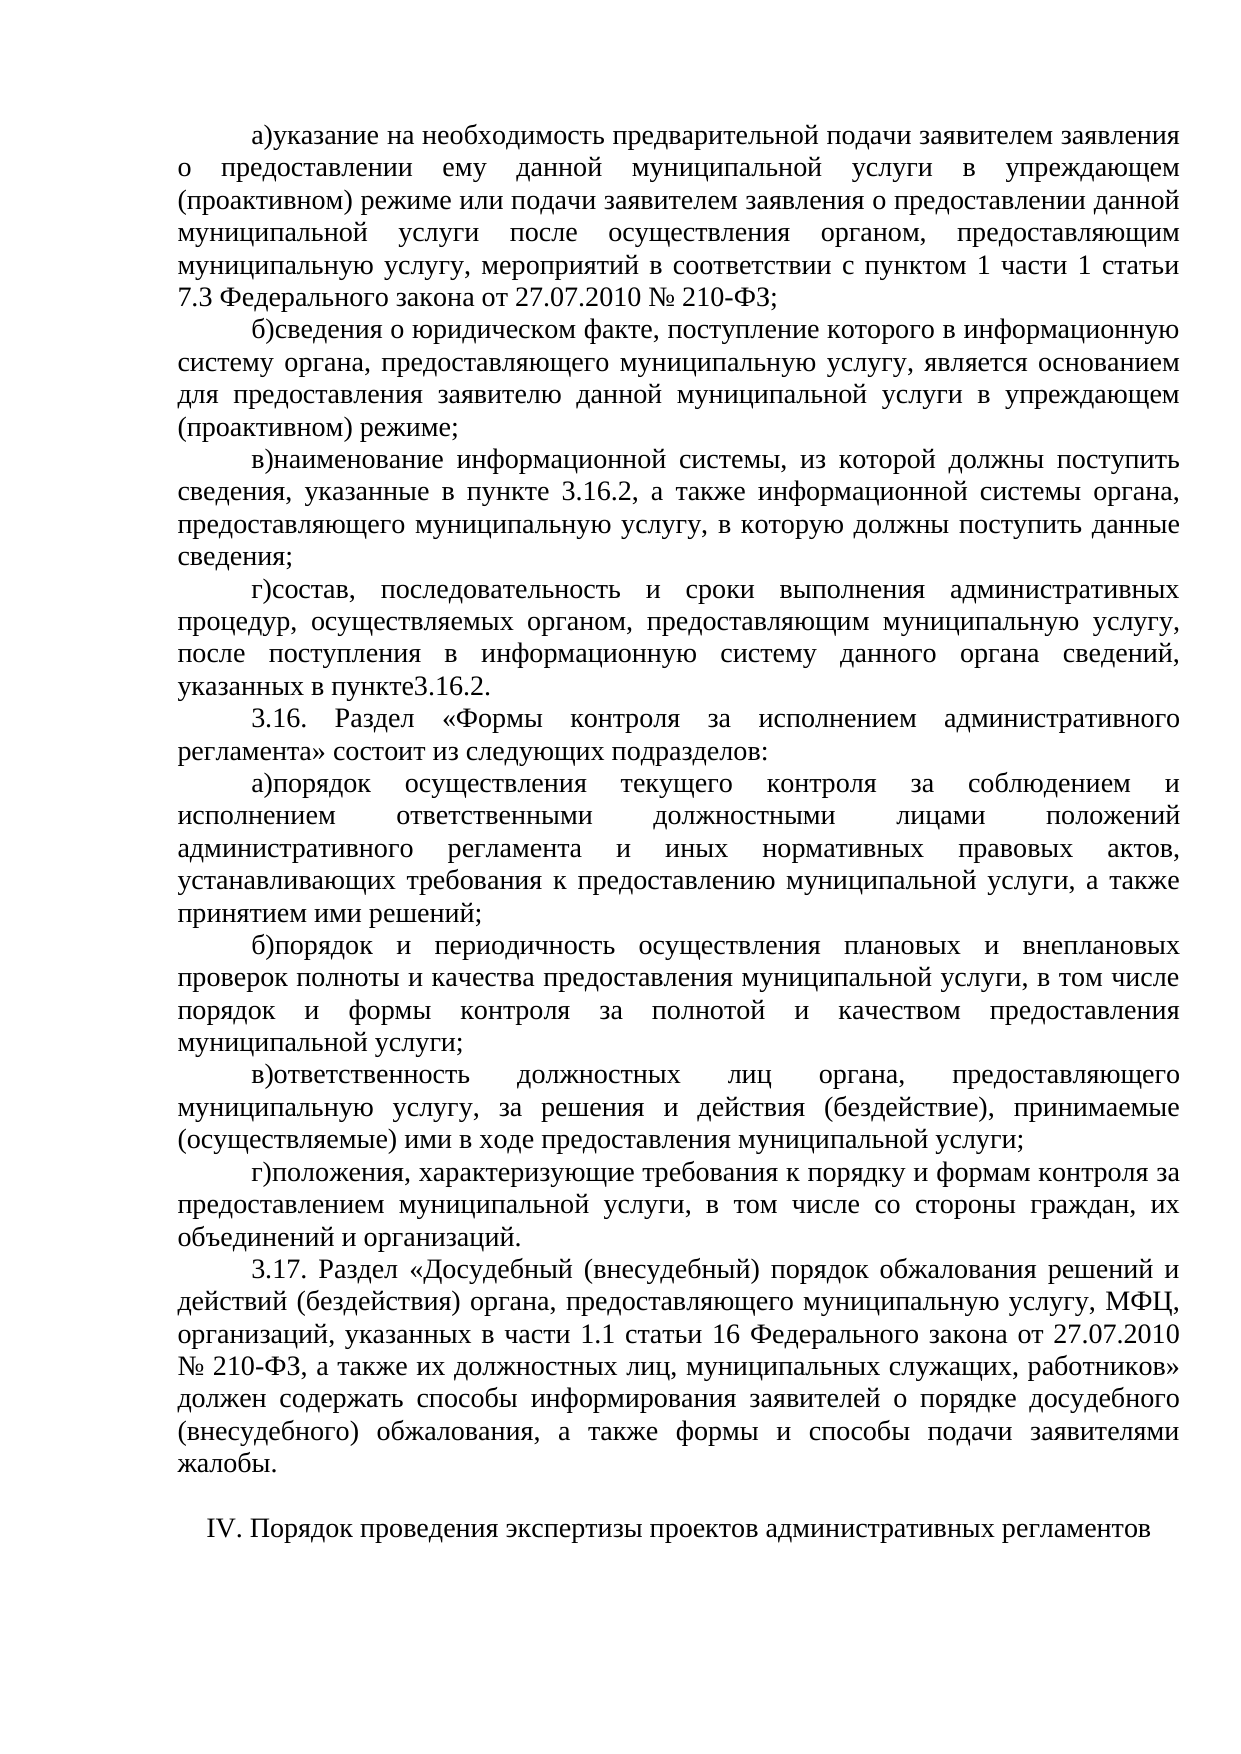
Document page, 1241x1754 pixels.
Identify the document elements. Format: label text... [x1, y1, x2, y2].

text б)сведения о юридическом факте, поступление которого в информационную систему органа, предоставляющего муниципальную услугу, является основанием для предоставления заявителю данной муниципальной услуги в упреждающем (проактивном) режиме; [177, 312, 1181, 442]
text в)наименование информационной системы, из которой должны поступить сведения, указанные в пункте 3.16.2, а также информационной системы органа, предоставляющего муниципальную услугу, в которую должны поступить данные сведения; [177, 442, 1181, 572]
text 3.17. Раздел «Досудебный (внесудебный) порядок обжалования решений и действий (бездействия) органа, предоставляющего муниципальную услугу, МФЦ, организаций, указанных в части 1.1 статьи 16 Федерального закона от 27.07.2010 № 210-ФЗ, а также их должностных лиц, муниципальных служащих, работников» должен содержать способы информирования заявителей о порядке досудебного (внесудебного) обжалования, а также формы и способы подачи заявителями жалобы. [177, 1252, 1181, 1479]
text IV. Порядок проведения экспертизы проектов административных регламентов [177, 1511, 1181, 1543]
text г)положения, характеризующие требования к порядку и формам контроля за предоставлением муниципальной услуги, в том числе со стороны граждан, их объединений и организаций. [177, 1155, 1181, 1252]
text а)порядок осуществления текущего контроля за соблюдением и исполнением ответственными должностными лицами положений административного регламента и иных нормативных правовых актов, устанавливающих требования к предоставлению муниципальной услуги, а также принятием ими решений; [177, 766, 1181, 928]
text в)ответственность должностных лиц органа, предоставляющего муниципальную услугу, за решения и действия (бездействие), принимаемые (осуществляемые) ими в ходе предоставления муниципальной услуги; [177, 1058, 1181, 1155]
text б)порядок и периодичность осуществления плановых и внеплановых проверок полноты и качества предоставления муниципальной услуги, в том числе порядок и формы контроля за полнотой и качеством предоставления муниципальной услуги; [177, 928, 1181, 1058]
text а)указание на необходимость предварительной подачи заявителем заявления о предоставлении ему данной муниципальной услуги в упреждающем (проактивном) режиме или подачи заявителем заявления о предоставлении данной муниципальной услуги после осуществления органом, предоставляющим муниципальную услугу, мероприятий в соответствии с пунктом 1 части 1 статьи 7.3 Федерального закона от 27.07.2010 № 210-ФЗ; [177, 118, 1181, 312]
text 3.16. Раздел «Формы контроля за исполнением административного регламента» состоит из следующих подразделов: [177, 701, 1181, 766]
text г)состав, последовательность и сроки выполнения административных процедур, осуществляемых органом, предоставляющим муниципальную услугу, после поступления в информационную систему данного органа сведений, указанных в пункте3.16.2. [177, 572, 1181, 701]
